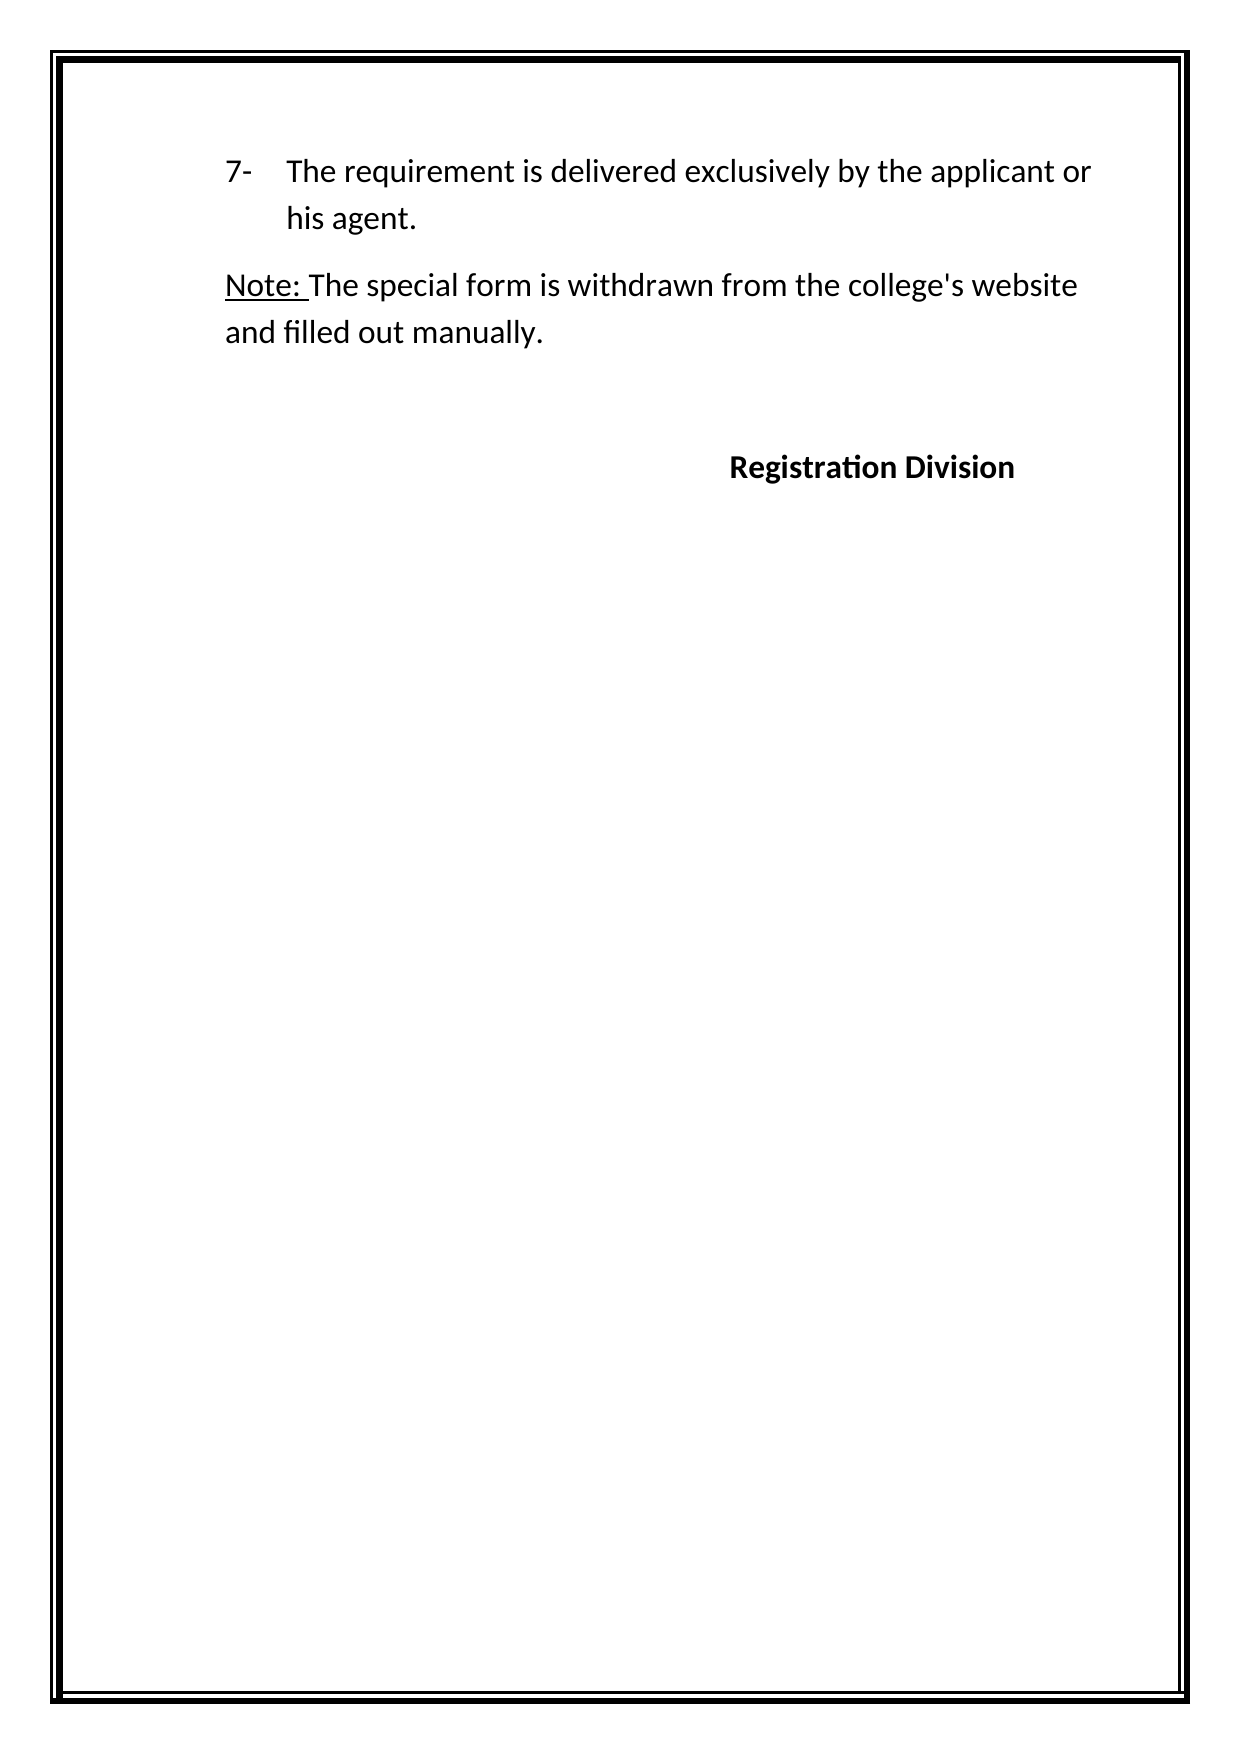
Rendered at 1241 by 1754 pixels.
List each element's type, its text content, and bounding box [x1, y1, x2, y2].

text Registration Division [225, 446, 1100, 487]
list The requirement is delivered exclusively by the applicant or his agent. [225, 150, 1100, 237]
text Note: The special form is withdrawn from the college's website and filled out manually. [225, 264, 1100, 352]
